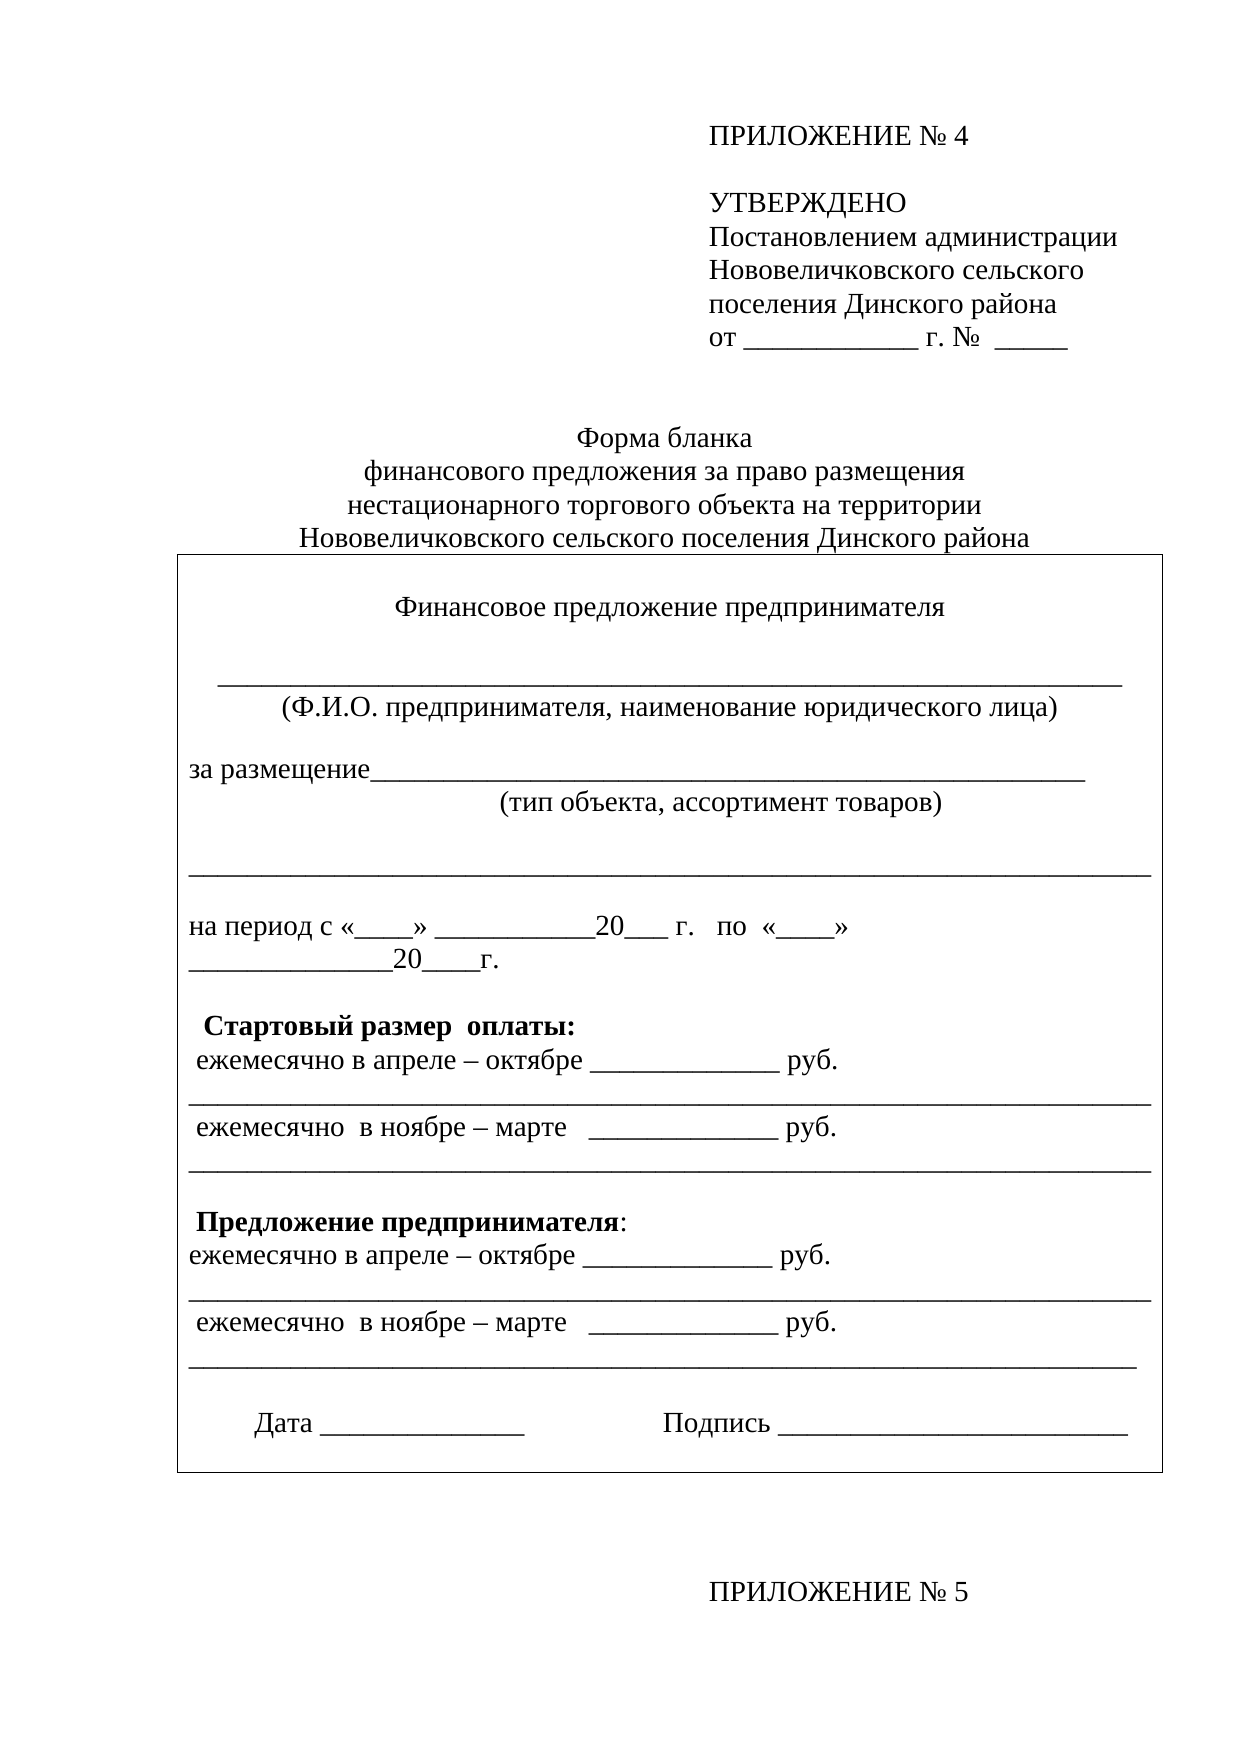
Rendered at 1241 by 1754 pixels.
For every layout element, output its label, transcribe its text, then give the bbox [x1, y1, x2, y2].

text Форма бланка [177, 420, 1152, 453]
text Нововеличковского сельского [709, 252, 1152, 286]
text ПРИЛОЖЕНИЕ № 4 [709, 118, 1152, 152]
text Постановлением администрации [709, 219, 1152, 252]
text УТВЕРЖДЕНО [709, 185, 1152, 219]
text Нововеличковского сельского поселения Динского района [177, 521, 1152, 554]
text поселения Динского района [709, 286, 1152, 319]
text от ____________ г. № _____ [709, 319, 1152, 353]
text ПРИЛОЖЕНИЕ № 5 [709, 1574, 1152, 1607]
text финансового предложения за право размещения [177, 453, 1152, 487]
table_header Финансовое предложение предпринимателя ______________________________________________________________ (Ф.И.О. предпринимателя, наименование юридического лица) за размещение_________________________________________________ (тип объекта, ассортимент товаров) __________________________________________________________________ на период с «____» ___________20___ г. по «____» ______________20____г. Стартовый размер оплаты: ежемесячно в апреле – октябре _____________ руб. __________________________________________________________________ ежемесячно в ноябре – марте _____________ руб. __________________________________________________________________ Предложение предпринимателя: ежемесячно в апреле – октябре _____________ руб. __________________________________________________________________ ежемесячно в ноябре – марте _____________ руб. _________________________________________________________________ Дата ______________ Подпись ________________________ [178, 555, 1162, 1472]
text нестационарного торгового объекта на территории [177, 487, 1152, 521]
